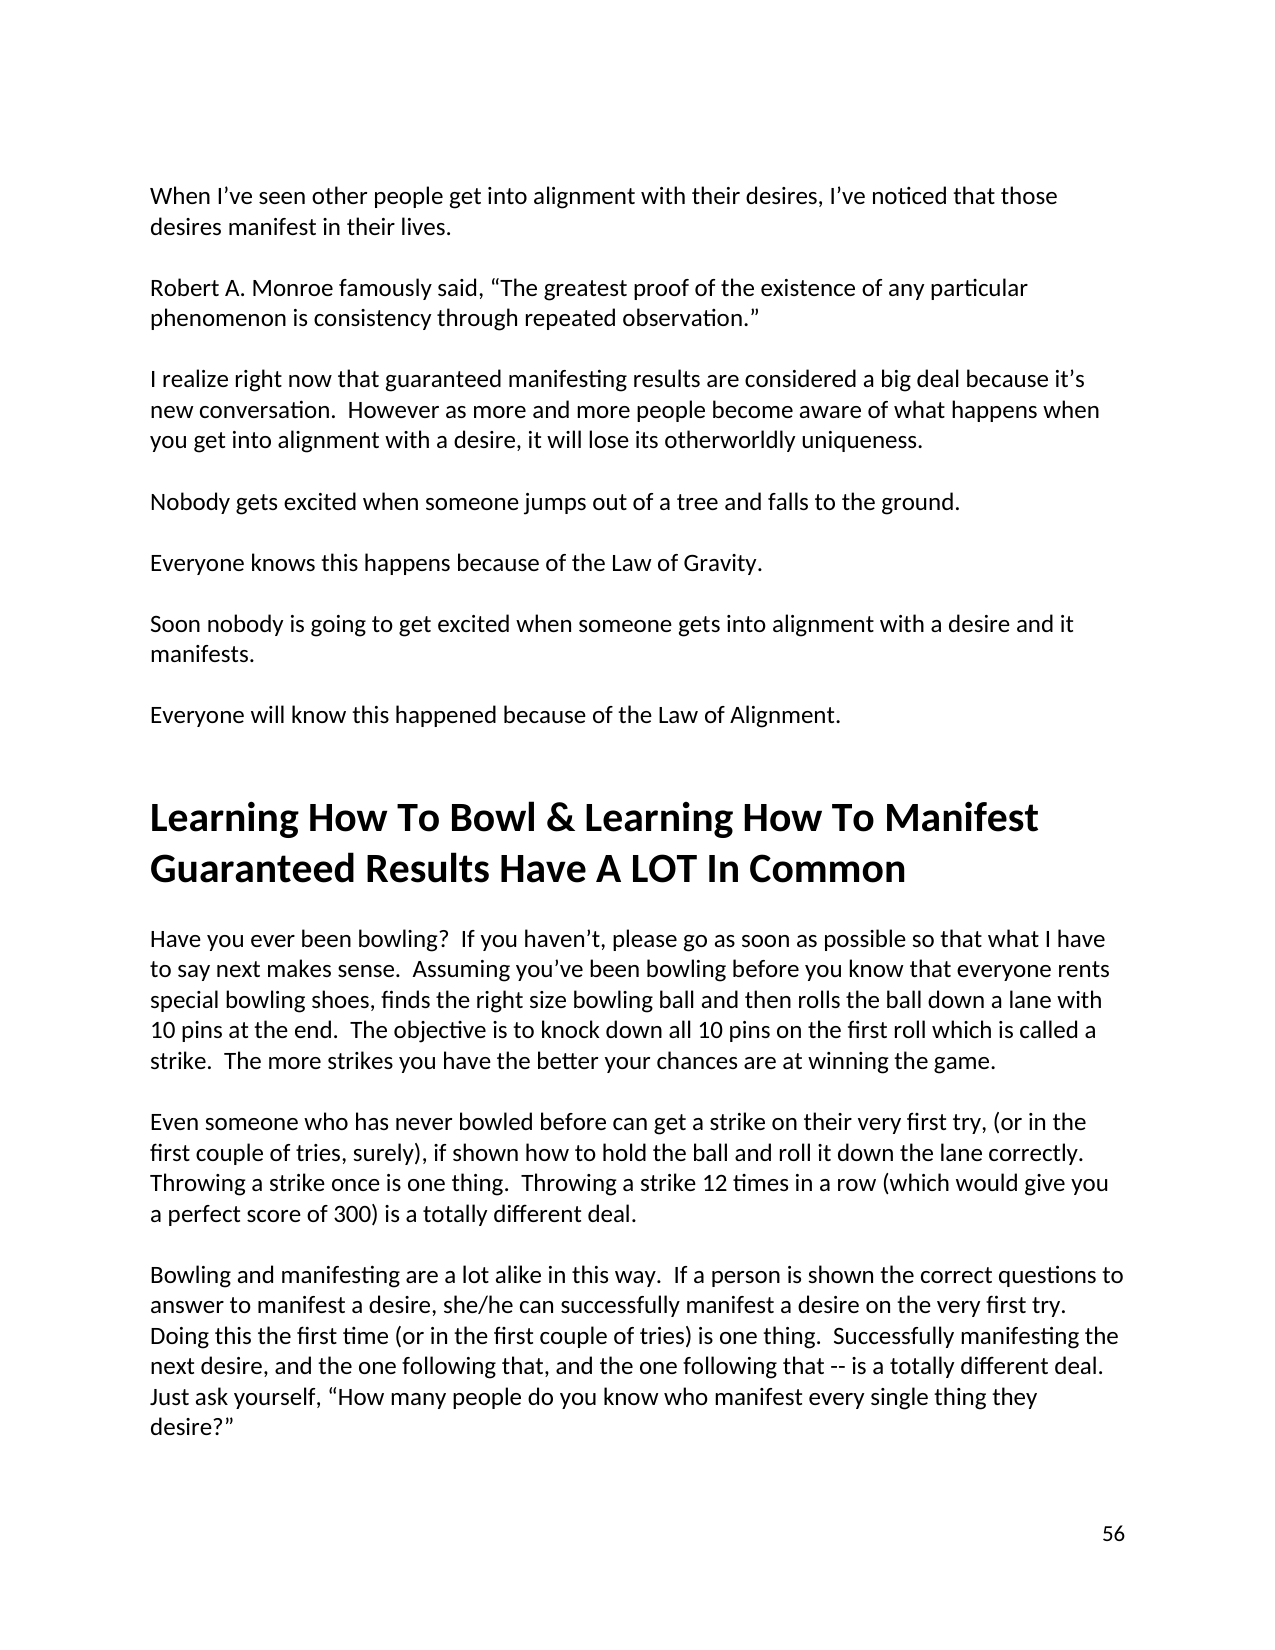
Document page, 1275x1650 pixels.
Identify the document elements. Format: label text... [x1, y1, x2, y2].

text Nobody gets excited when someone jumps out of a tree and falls to the ground. [150, 486, 1125, 516]
text I realize right now that guaranteed manifesting results are considered a big deal because it’s new conversation. However as more and more people become aware of what happens when you get into alignment with a desire, it will lose its otherworldly uniqueness. [150, 364, 1125, 455]
text Have you ever been bowling? If you haven’t, please go as soon as possible so that what I have to say next makes sense. Assuming you’ve been bowling before you know that everyone rents special bowling shoes, finds the right size bowling ball and then rolls the ball down a lane with 10 pins at the end. The objective is to knock down all 10 pins on the first roll which is called a strike. The more strikes you have the better your chances are at winning the game. [150, 923, 1125, 1076]
text Everyone knows this happens because of the Law of Gravity. [150, 547, 1125, 577]
text Everyone will know this happened because of the Law of Alignment. [150, 699, 1125, 730]
text Bowling and manifesting are a lot alike in this way. If a person is shown the correct questions to answer to manifest a desire, she/he can successfully manifest a desire on the very first try. Doing this the first time (or in the first couple of tries) is one thing. Successfully manifesting the next desire, and the one following that, and the one following that -- is a totally different deal. Just ask yourself, “How many people do you know who manifest every single thing they desire?” [150, 1259, 1125, 1470]
text Learning How To Bowl & Learning How To Manifest Guaranteed Results Have A LOT In Common [150, 791, 1125, 893]
text Soon nobody is going to get excited when someone gets into alignment with a desire and it manifests. [150, 608, 1125, 669]
text Robert A. Monroe famously said, “The greatest proof of the existence of any particular phenomenon is consistency through repeated observation.” [150, 272, 1125, 333]
text Even someone who has never bowled before can get a strike on their very first try, (or in the first couple of tries, surely), if shown how to hold the ball and roll it down the lane correctly. Throwing a strike once is one thing. Throwing a strike 12 times in a row (which would give you a perfect score of 300) is a totally different deal. [150, 1106, 1125, 1228]
text When I’ve seen other people get into alignment with their desires, I’ve noticed that those desires manifest in their lives. [150, 181, 1125, 242]
